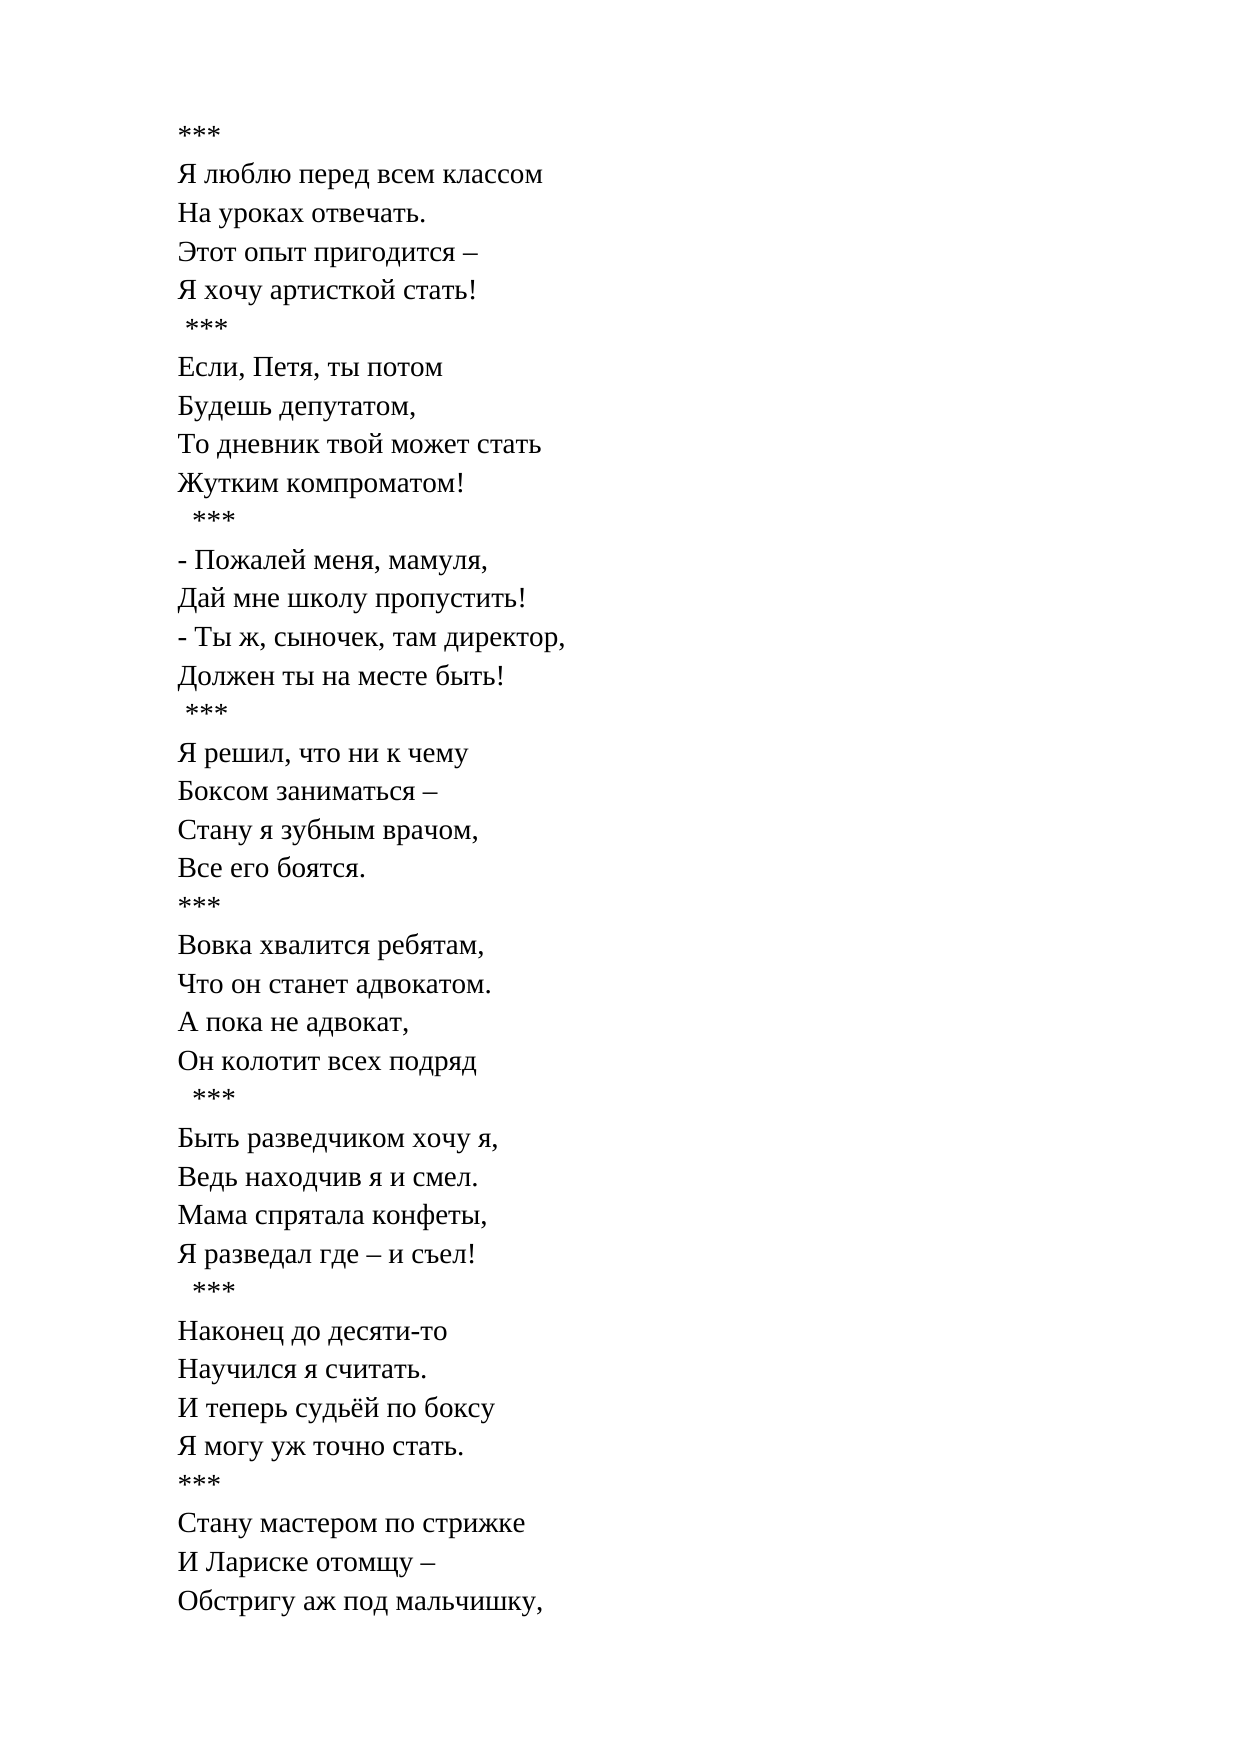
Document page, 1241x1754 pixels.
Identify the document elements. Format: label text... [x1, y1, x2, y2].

text *** [177, 1274, 1152, 1308]
text *** [177, 889, 1152, 922]
text Наконец до десяти-то [177, 1313, 1152, 1346]
text *** [177, 503, 1152, 537]
text Ведь находчив я и смел. [177, 1159, 1152, 1192]
text Если, Петя, ты потом [177, 349, 1152, 383]
text *** [177, 1082, 1152, 1115]
text Этот опыт пригодится – [177, 234, 1152, 267]
text Жутким компроматом! [177, 465, 1152, 498]
text А пока не адвокат, [177, 1004, 1152, 1038]
text Обстригу аж под мальчишку, [177, 1583, 1152, 1616]
text - Пожалей меня, мамуля, [177, 542, 1152, 576]
text Дай мне школу пропустить! [177, 581, 1152, 614]
text *** [177, 311, 1152, 344]
text Он колотит всех подряд [177, 1043, 1152, 1077]
text Должен ты на месте быть! [177, 658, 1152, 691]
text Я могу уж точно стать. [177, 1428, 1152, 1462]
text Стану мастером по стрижке [177, 1506, 1152, 1539]
text На уроках отвечать. [177, 195, 1152, 229]
text И Лариске отомщу – [177, 1544, 1152, 1578]
text Я разведал где – и съел! [177, 1236, 1152, 1269]
text Научился я считать. [177, 1351, 1152, 1385]
text *** [177, 118, 1152, 152]
text Что он станет адвокатом. [177, 966, 1152, 999]
text Я хочу артисткой стать! [177, 272, 1152, 306]
text Вовка хвалится ребятам, [177, 927, 1152, 961]
text То дневник твой может стать [177, 426, 1152, 460]
text Будешь депутатом, [177, 388, 1152, 421]
text И теперь судьёй по боксу [177, 1390, 1152, 1423]
text Я решил, что ни к чему [177, 735, 1152, 768]
text Стану я зубным врачом, [177, 812, 1152, 845]
text Мама спрятала конфеты, [177, 1197, 1152, 1231]
text *** [177, 1467, 1152, 1501]
text Я люблю перед всем классом [177, 157, 1152, 190]
text Все его боятся. [177, 850, 1152, 884]
text - Ты ж, сыночек, там директор, [177, 619, 1152, 653]
text Быть разведчиком хочу я, [177, 1120, 1152, 1154]
text Боксом заниматься – [177, 773, 1152, 807]
text *** [177, 696, 1152, 730]
